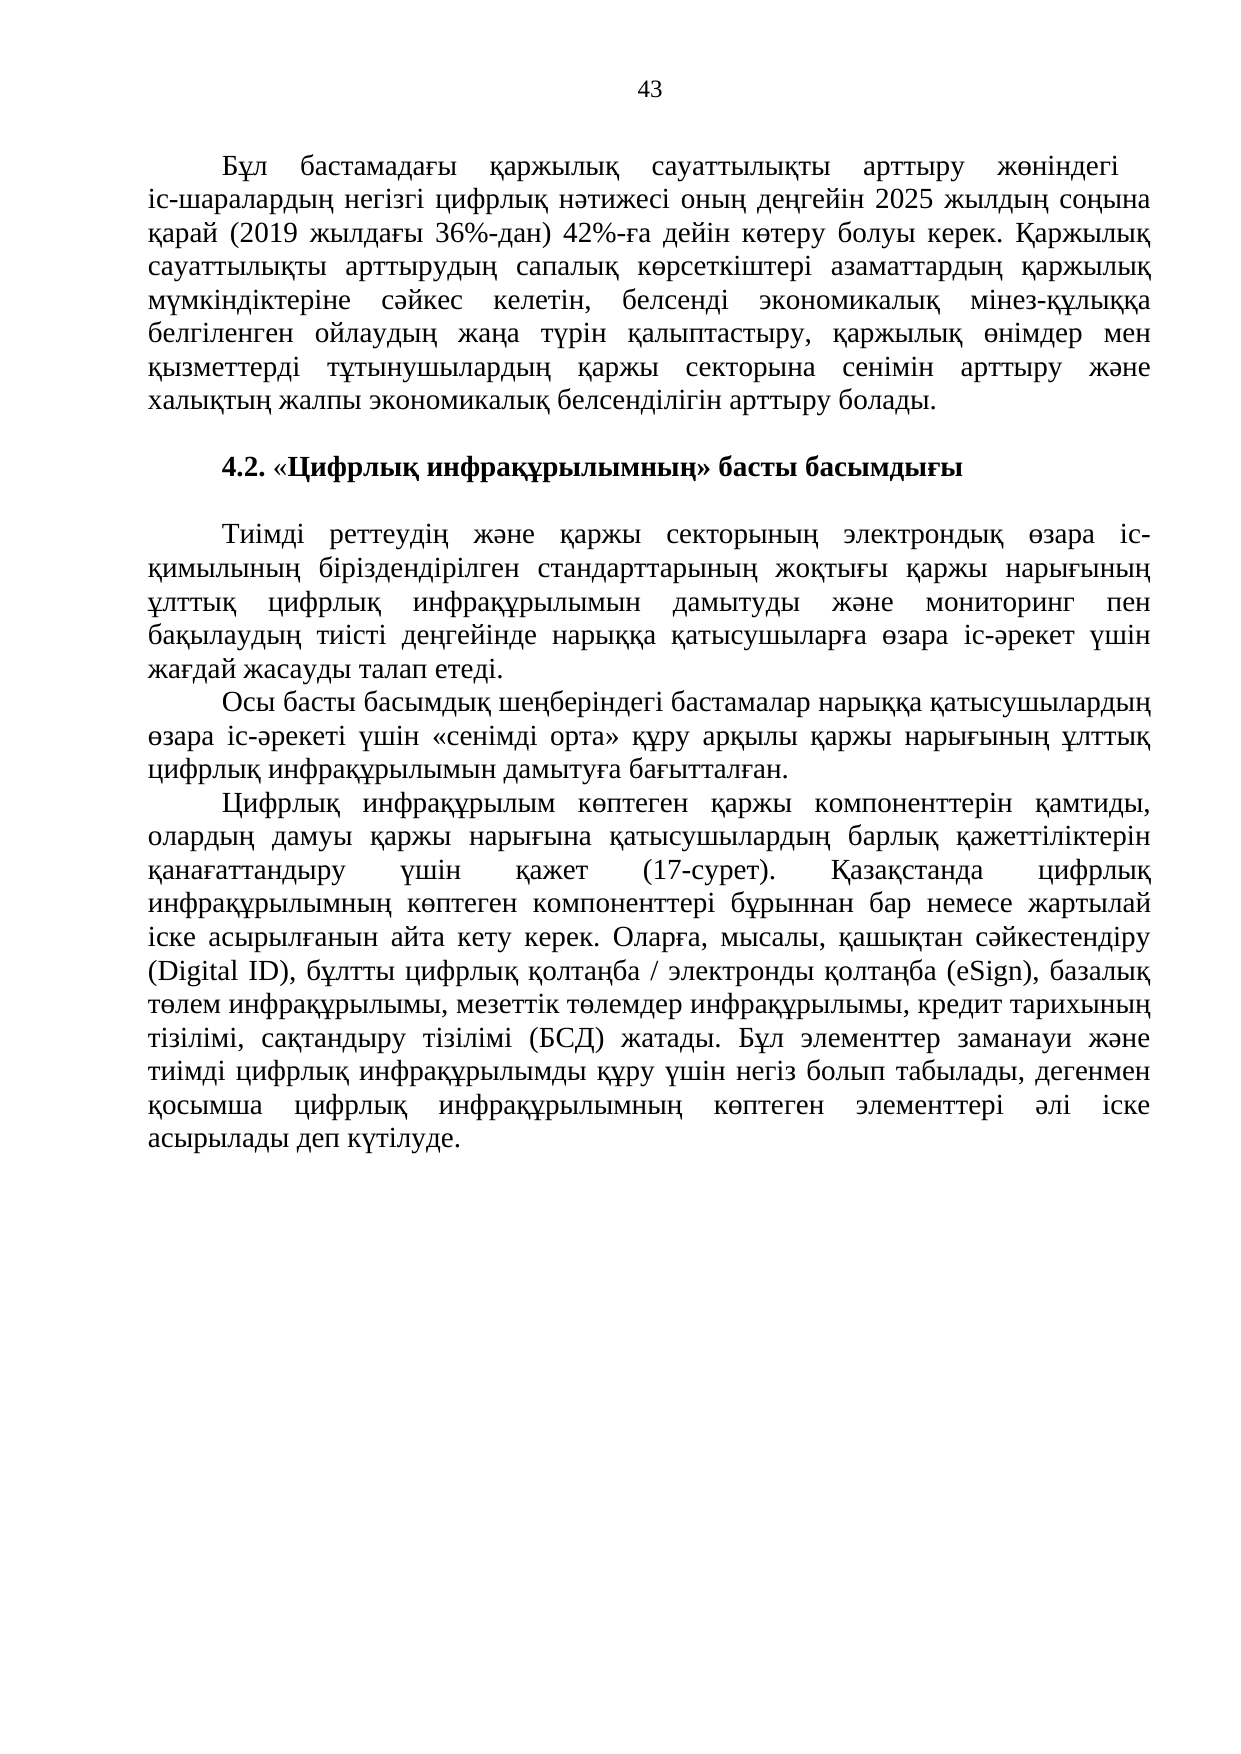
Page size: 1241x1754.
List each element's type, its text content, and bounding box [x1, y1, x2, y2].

list Бұл бастамадағы қаржылық сауаттылықты арттыру жөніндегі іс-шаралардың негізгі цифрлық нәтижесі оның деңгейін 2025 жылдың соңына қарай (2019 жылдағы 36%-дан) 42%-ға дейін көтеру болуы керек. Қаржылық сауаттылықты арттырудың сапалық көрсеткіштері азаматтардың қаржылық мүмкіндіктеріне сәйкес келетін, белсенді экономикалық мінез-құлыққа белгіленген ойлаудың жаңа түрін қалыптастыру, қаржылық өнімдер мен қызметтерді тұтынушылардың қаржы секторына сенімін арттыру және халықтың жалпы экономикалық белсенділігін арттыру болады. [148, 148, 1152, 416]
subtitle 4.2. «Цифрлық инфрақұрылымның» басты басымдығы [148, 449, 1152, 483]
text Цифрлық инфрақұрылым көптеген қаржы компоненттерін қамтиды, олардың дамуы қаржы нарығына қатысушылардың барлық қажеттіліктерін қанағаттандыру үшін қажет (17-сурет). Қазақстанда цифрлық инфрақұрылымның көптеген компоненттері бұрыннан бар немесе жартылай іске асырылғанын айта кету керек. Оларға, мысалы, қашықтан сәйкестендіру (Digital ID), бұлтты цифрлық қолтаңба / электронды қолтаңба (eSign), базалық төлем инфрақұрылымы, мезеттік төлемдер инфрақұрылымы, кредит тарихының тізілімі, сақтандыру тізілімі (БСД) жатады. Бұл элементтер заманауи және тиімді цифрлық инфрақұрылымды құру үшін негіз болып табылады, дегенмен қосымша цифрлық инфрақұрылымның көптеген элементтері әлі іске асырылады деп күтілуде. [148, 785, 1152, 1154]
list Тиімді реттеудің және қаржы секторының электрондық өзара іс-қимылының біріздендірілген стандарттарының жоқтығы қаржы нарығының ұлттық цифрлық инфрақұрылымын дамытуды және мониторинг пен бақылаудың тиісті деңгейінде нарыққа қатысушыларға өзара іс-әрекет үшін жағдай жасауды талап етеді. [148, 517, 1152, 684]
text Осы басты басымдық шеңберіндегі бастамалар нарыққа қатысушылардың өзара іс-әрекеті үшін «сенімді орта» құру арқылы қаржы нарығының ұлттық цифрлық инфрақұрылымын дамытуға бағытталған. [148, 684, 1152, 785]
